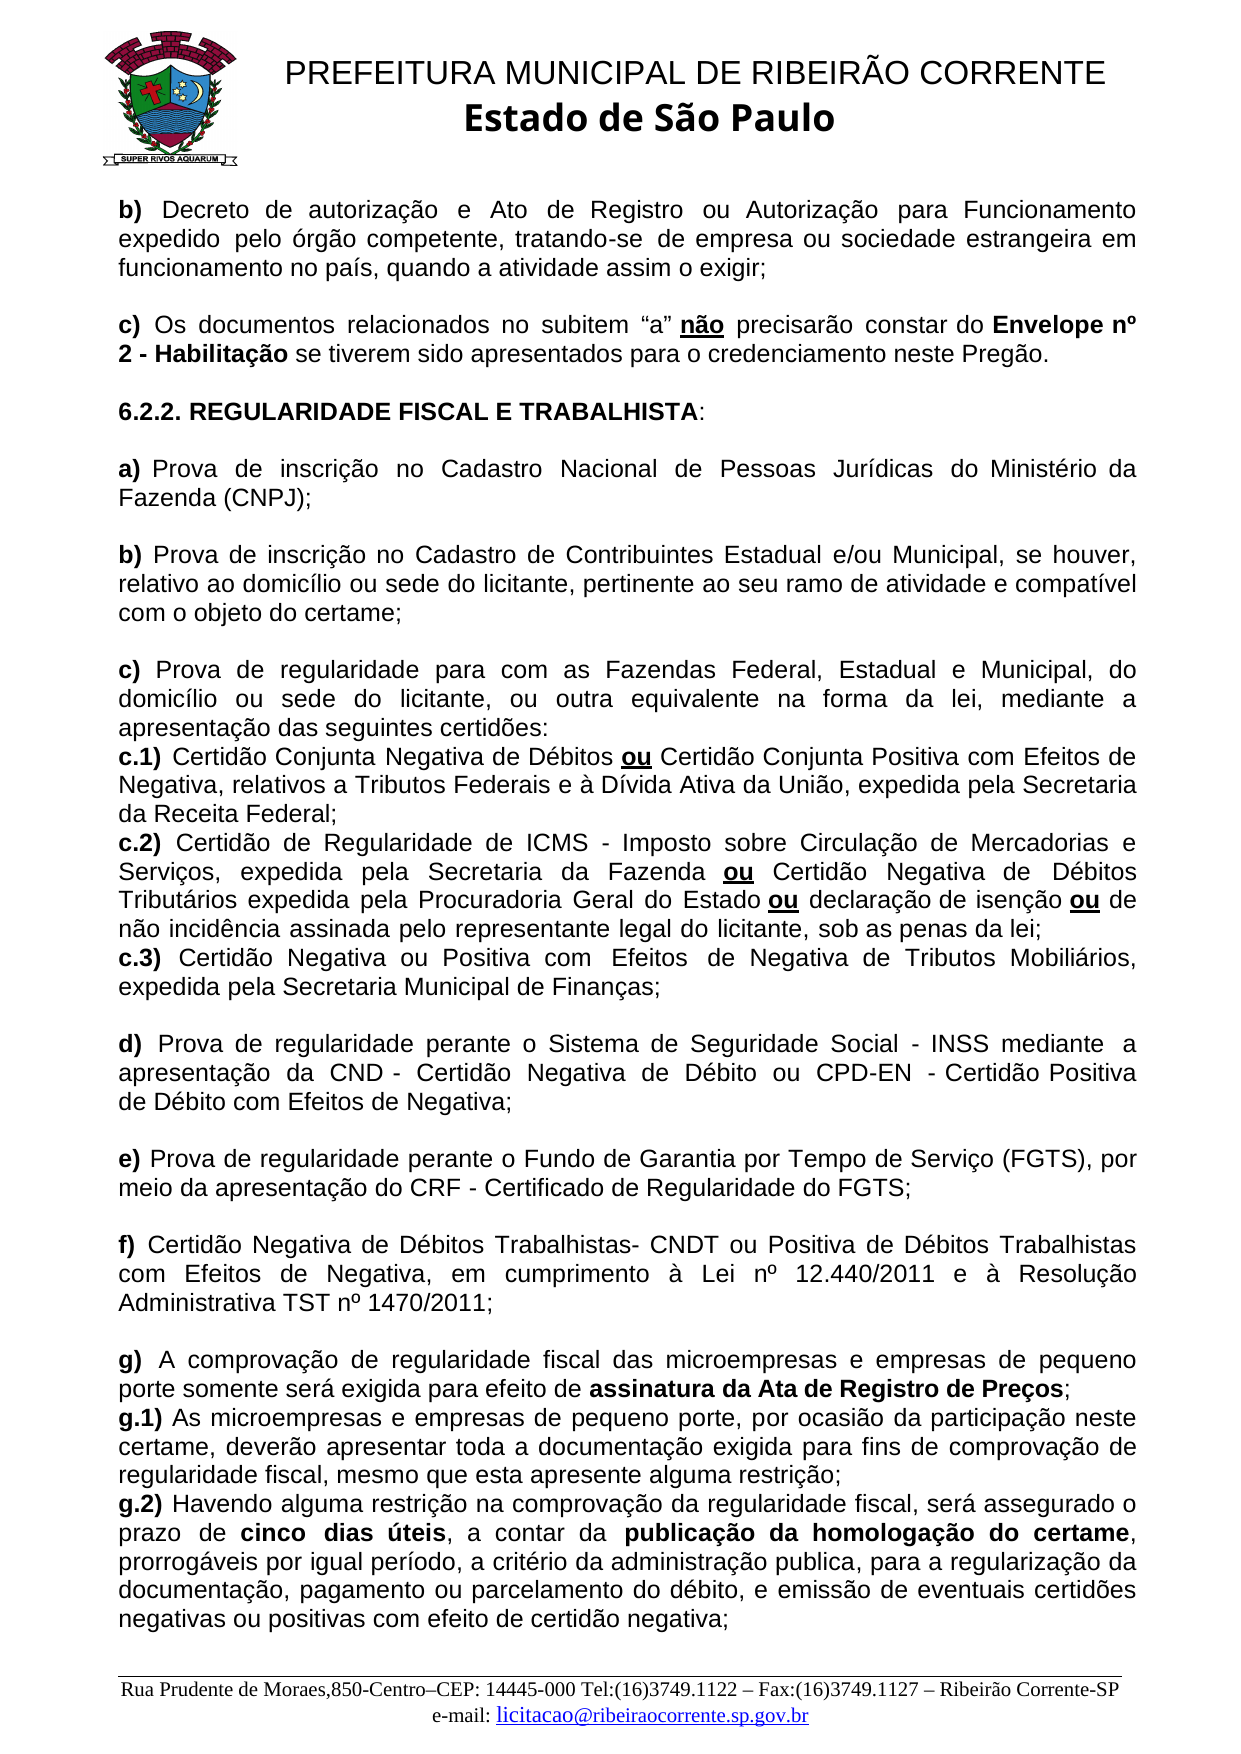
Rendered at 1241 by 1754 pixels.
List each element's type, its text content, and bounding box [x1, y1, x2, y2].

text g) A comprovação de regularidade fiscal das microempresas e empresas de pequeno porte somente será exigida para efeito de assinatura da Ata de Registro de Preços; [118, 1345, 1137, 1403]
text c.1) Certidão Conjunta Negativa de Débitos ou Certidão Conjunta Positiva com Efeitos de Negativa, relativos a Tributos Federais e à Dívida Ativa da União, expedida pela Secretaria da Receita Federal; [118, 742, 1137, 828]
text c) Os documentos relacionados no subitem “a” não precisarão constar do Envelope nº 2 - Habilitação se tiverem sido apresentados para o credenciamento neste Pregão. [118, 310, 1137, 368]
text g.1) As microempresas e empresas de pequeno porte, por ocasião da participação neste certame, deverão apresentar toda a documentação exigida para fins de comprovação de regularidade fiscal, mesmo que esta apresente alguma restrição; [118, 1403, 1137, 1489]
text b) Decreto de autorização e Ato de Registro ou Autorização para Funcionamento expedido pelo órgão competente, tratando-se de empresa ou sociedade estrangeira em funcionamento no país, quando a atividade assim o exigir; [118, 195, 1137, 282]
picture [102, 31, 238, 166]
text e) Prova de regularidade perante o Fundo de Garantia por Tempo de Serviço (FGTS), por meio da apresentação do CRF - Certificado de Regularidade do FGTS; [118, 1144, 1137, 1202]
text b) Prova de inscrição no Cadastro de Contribuintes Estadual e/ou Municipal, se houver, relativo ao domicílio ou sede do licitante, pertinente ao seu ramo de atividade e compatível com o objeto do certame; [118, 540, 1137, 627]
text f) Certidão Negativa de Débitos Trabalhistas- CNDT ou Positiva de Débitos Trabalhistas com Efeitos de Negativa, em cumprimento à Lei nº 12.440/2011 e à Resolução Administrativa TST nº 1470/2011; [118, 1230, 1137, 1317]
text c.3) Certidão Negativa ou Positiva com Efeitos de Negativa de Tributos Mobiliários, expedida pela Secretaria Municipal de Finanças; [118, 943, 1137, 1000]
text a) Prova de inscrição no Cadastro Nacional de Pessoas Jurídicas do Ministério da Fazenda (CNPJ); [118, 454, 1137, 512]
text d) Prova de regularidade perante o Sistema de Seguridade Social - INSS mediante a apresentação da CND - Certidão Negativa de Débito ou CPD-EN - Certidão Positiva de Débito com Efeitos de Negativa; [118, 1029, 1137, 1115]
text c.2) Certidão de Regularidade de ICMS - Imposto sobre Circulação de Mercadorias e Serviços, expedida pela Secretaria da Fazenda ou Certidão Negativa de Débitos Tributários expedida pela Procuradoria Geral do Estado ou declaração de isenção ou de não incidência assinada pelo representante legal do licitante, sob as penas da lei; [118, 828, 1137, 943]
text c) Prova de regularidade para com as Fazendas Federal, Estadual e Municipal, do domicílio ou sede do licitante, ou outra equivalente na forma da lei, mediante a apresentação das seguintes certidões: [118, 655, 1137, 742]
text g.2) Havendo alguma restrição na comprovação da regularidade fiscal, será assegurado o prazo de cinco dias úteis, a contar da publicação da homologação do certame, prorrogáveis por igual período, a critério da administração publica, para a regularização da documentação, pagamento ou parcelamento do débito, e emissão de eventuais certidões negativas ou positivas com efeito de certidão negativa; [118, 1489, 1137, 1633]
text 6.2.2. REGULARIDADE FISCAL E TRABALHISTA: [118, 397, 1137, 425]
